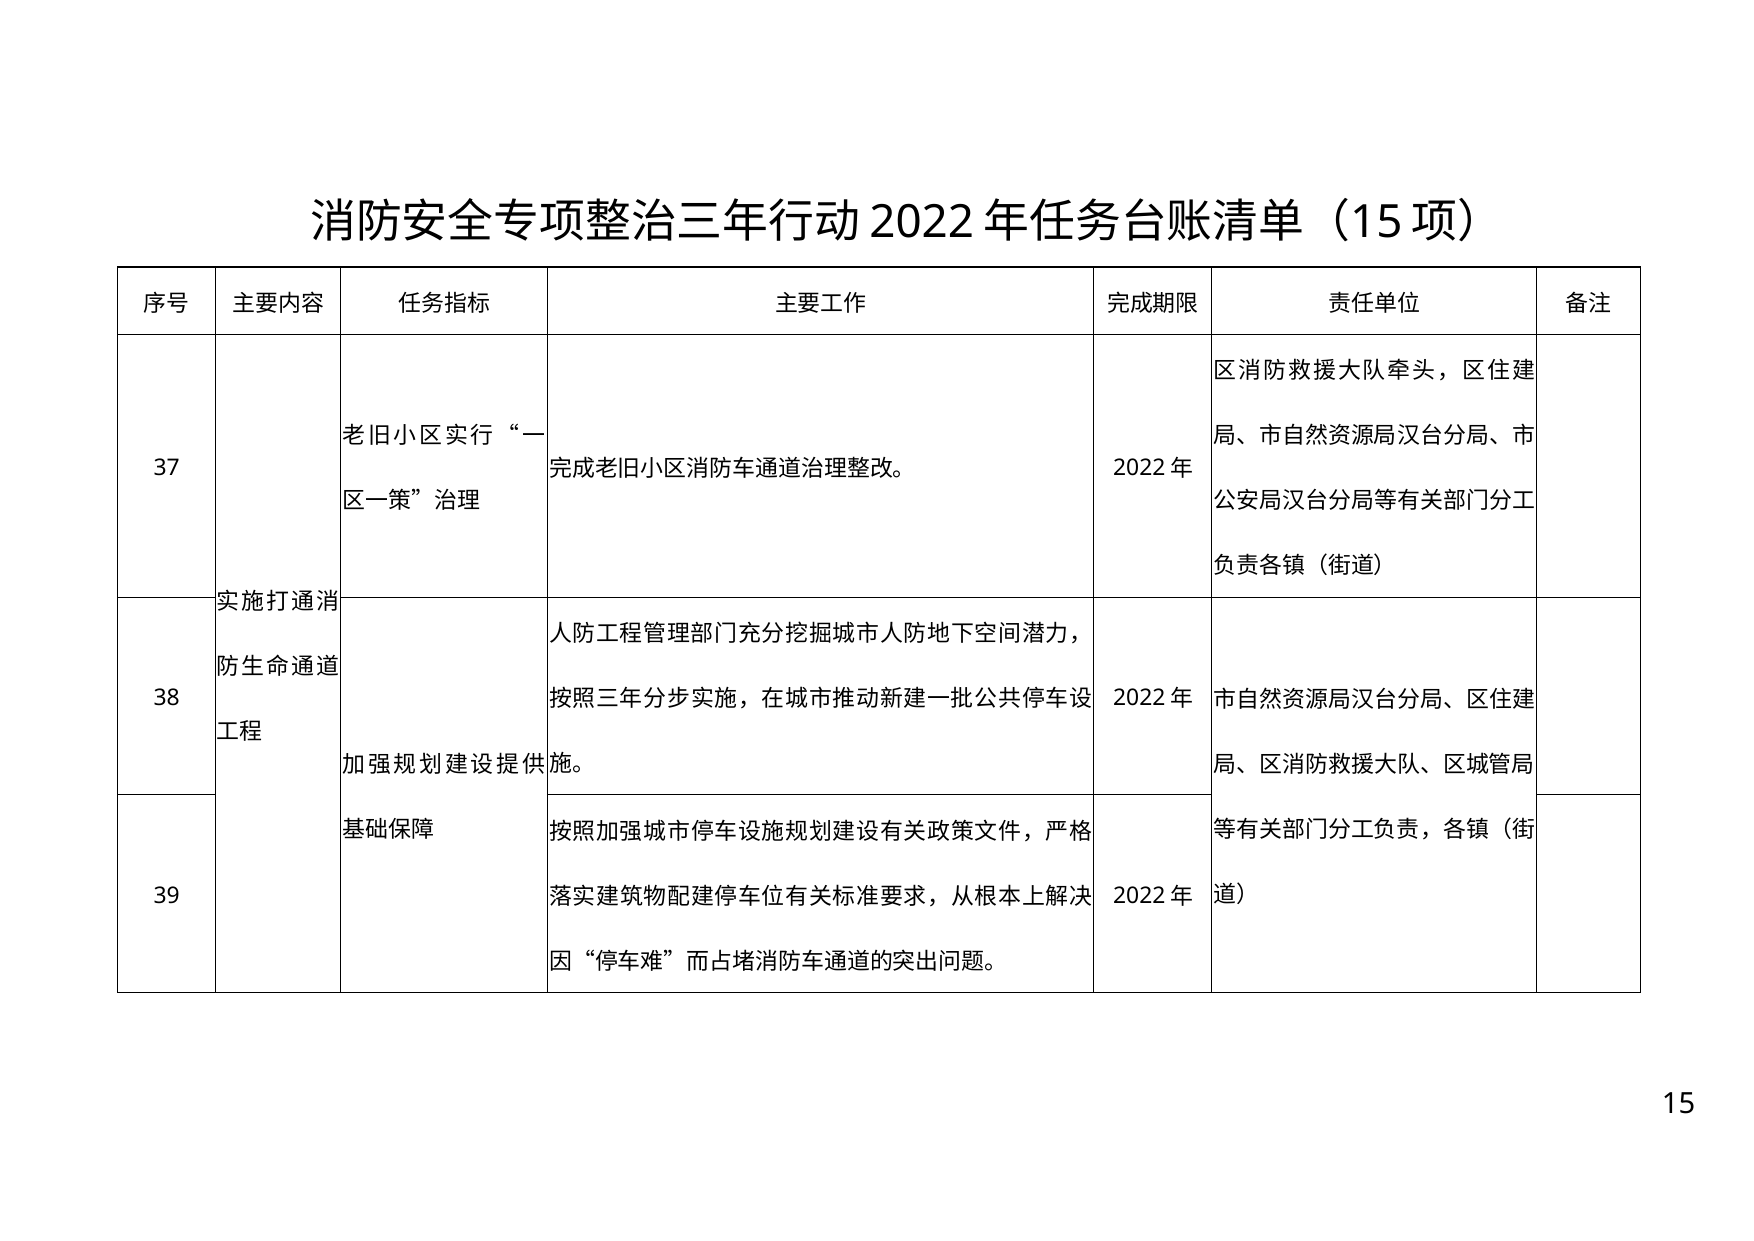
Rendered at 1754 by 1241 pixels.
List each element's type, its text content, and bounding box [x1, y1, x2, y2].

table_cell 人防工程管理部门充分挖掘城市人防地下空间潜力，按照三年分步实施，在城市推动新建一批公共停车设施。 [548, 598, 1093, 794]
table_header 序号 [118, 268, 215, 334]
table_cell 实施打通消防生命通道工程 [216, 335, 340, 992]
table_cell 完成老旧小区消防车通道治理整改。 [548, 335, 1093, 597]
table_cell 按照加强城市停车设施规划建设有关政策文件，严格落实建筑物配建停车位有关标准要求，从根本上解决因“停车难”而占堵消防车通道的突出问题。 [548, 795, 1093, 992]
table_cell 区消防救援大队牵头，区住建局、市自然资源局汉台分局、市公安局汉台分局等有关部门分工负责各镇（街道） [1212, 335, 1536, 597]
table_cell 37 [118, 335, 215, 597]
table_cell 2022年 [1094, 795, 1211, 992]
table_cell 39 [118, 795, 215, 992]
table_cell [1537, 795, 1640, 992]
table_cell [1537, 598, 1640, 794]
table_cell 市自然资源局汉台分局、区住建局、区消防救援大队、区城管局等有关部门分工负责，各镇（街道） [1212, 598, 1536, 992]
table_header 完成期限 [1094, 268, 1211, 334]
table_header 主要工作 [548, 268, 1093, 334]
table_cell [1537, 335, 1640, 597]
table_cell 2022年 [1094, 335, 1211, 597]
table_header 任务指标 [341, 268, 547, 334]
table_header 责任单位 [1212, 268, 1536, 334]
text 消防安全专项整治三年行动2022年任务台账清单（15项） [118, 169, 1695, 266]
table_cell 2022年 [1094, 598, 1211, 794]
table_cell 老旧小区实行“一区一策”治理 [341, 335, 547, 597]
table_header 备注 [1537, 268, 1640, 334]
table_cell 加强规划建设提供基础保障 [341, 598, 547, 992]
table_header 主要内容 [216, 268, 340, 334]
table_cell 38 [118, 598, 215, 794]
